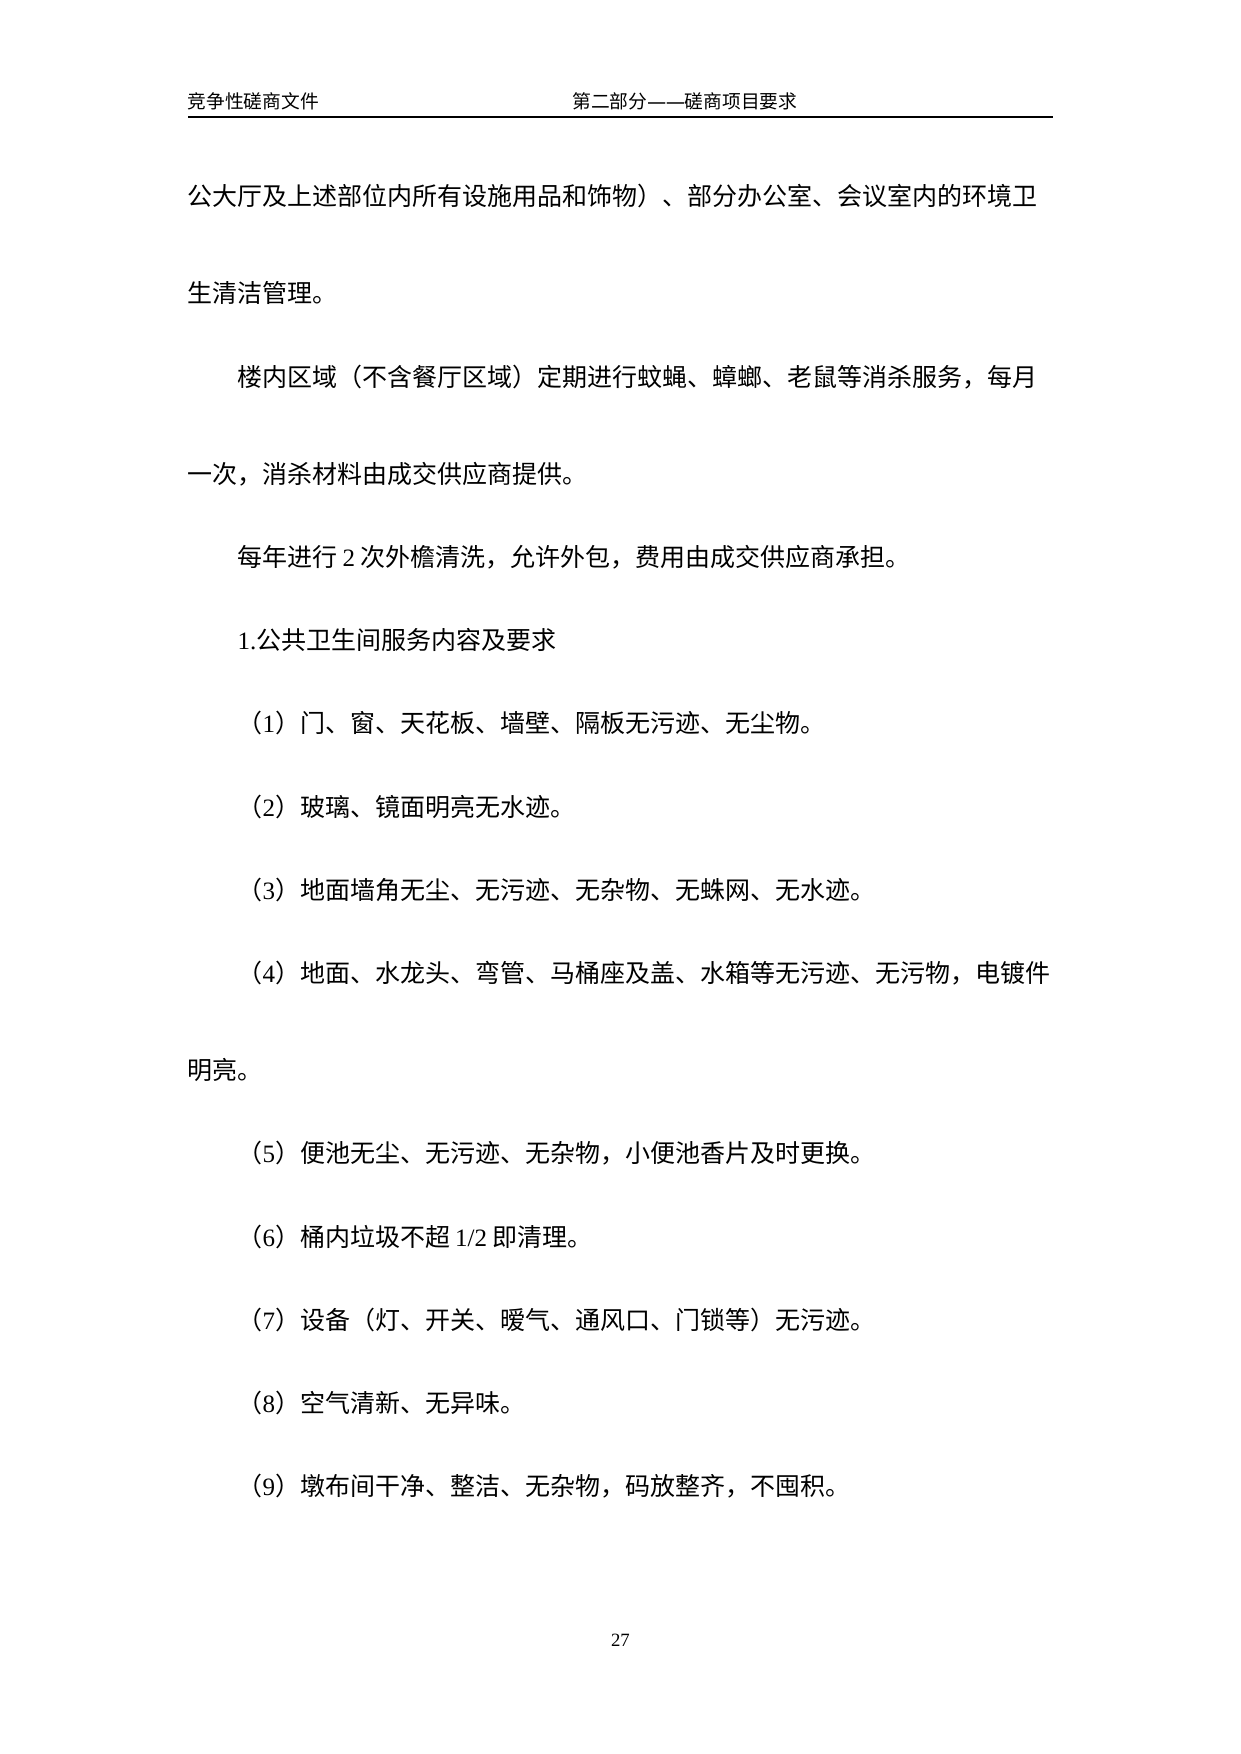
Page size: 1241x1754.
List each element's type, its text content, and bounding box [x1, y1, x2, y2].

text （7）设备（灯、开关、暧气、通风口、门锁等）无污迹。 [187, 1286, 1053, 1351]
text 每年进行2次外檐清洗，允许外包，费用由成交供应商承担。 [187, 523, 1053, 588]
text （1）门、窗、天花板、墙壁、隔板无污迹、无尘物。 [187, 689, 1053, 754]
text （4）地面、水龙头、弯管、马桶座及盖、水箱等无污迹、无污物，电镀件明亮。 [187, 939, 1053, 1101]
text 楼内区域（不含餐厅区域）定期进行蚊蝇、蟑螂、老鼠等消杀服务，每月一次，消杀材料由成交供应商提供。 [187, 343, 1053, 505]
text 1.公共卫生间服务内容及要求 [187, 606, 1053, 671]
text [187, 162, 1053, 324]
text （5）便池无尘、无污迹、无杂物，小便池香片及时更换。 [187, 1119, 1053, 1184]
text （8）空气清新、无异味。 [187, 1369, 1053, 1434]
text （9）墩布间干净、整洁、无杂物，码放整齐，不囤积。 [187, 1452, 1053, 1517]
text （6）桶内垃圾不超1/2即清理。 [187, 1203, 1053, 1268]
text （2）玻璃、镜面明亮无水迹。 [187, 773, 1053, 838]
text （3）地面墙角无尘、无污迹、无杂物、无蛛网、无水迹。 [187, 856, 1053, 921]
